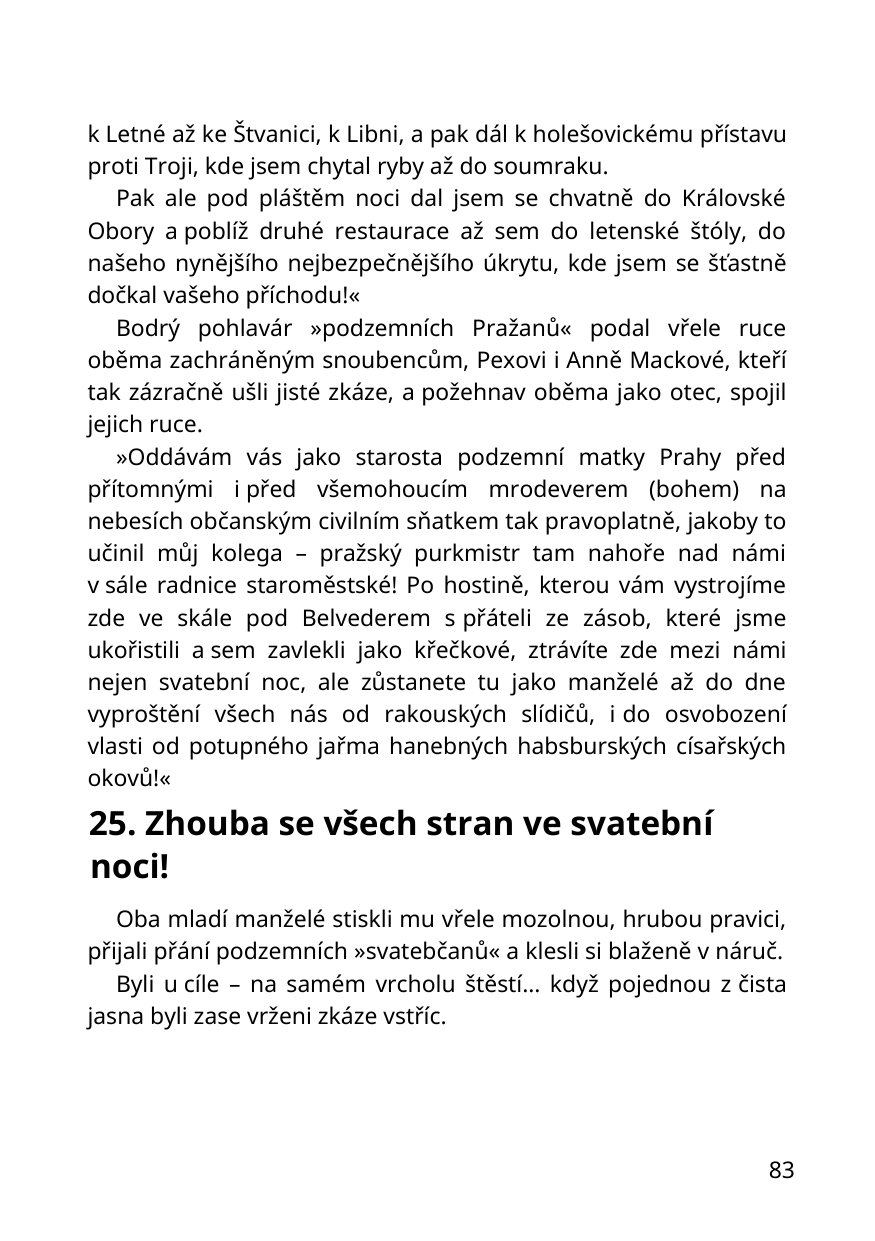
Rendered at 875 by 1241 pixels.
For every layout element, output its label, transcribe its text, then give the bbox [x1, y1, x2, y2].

text »Oddávám vás jako starosta podzemní matky Prahy před přítomnými i před všemohoucím mrodeverem (bohem) na nebesích občanským civilním sňatkem tak pravoplatně, jakoby to učinil můj kolega – pražský purkmistr tam nahoře nad námi v sále radnice staroměstské! Po hostině, kterou vám vystrojíme zde ve skále pod Belvederem s přáteli ze zásob, které jsme ukořistili a sem zavlekli jako křečkové, ztrávíte zde mezi námi nejen svatební noc, ale zůstanete tu jako manželé až do dne vyproštění všech nás od rakouských slídičů, i do osvobození vlasti od potupného jařma hanebných habsburských císařských okovů!« [87, 441, 787, 794]
text Oba mladí manželé stiskli mu vřele mozolnou, hrubou pravici, přijali přání podzemních »svatebčanů« a klesli si blaženě v náruč. [87, 903, 787, 966]
subtitle 25. Zhouba se všech stran ve svatební noci! [89, 801, 789, 888]
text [87, 118, 787, 181]
text Pak ale pod pláštěm noci dal jsem se chvatně do Královské Obory a poblíž druhé restaurace až sem do letenské štóly, do našeho nynějšího nejbezpečnějšího úkrytu, kde jsem se šťastně dočkal vašeho příchodu!« [87, 182, 787, 310]
text Bodrý pohlavár »podzemních Pražanů« podal vřele ruce oběma zachráněným snoubencům, Pexovi i Anně Mackové, kteří tak zázračně ušli jisté zkáze, a požehnav oběma jako otec, spojil jejich ruce. [87, 311, 787, 439]
text Byli u cíle – na samém vrcholu štěstí… když pojednou z čista jasna byli zase vrženi zkáze vstříc. [87, 968, 787, 1031]
